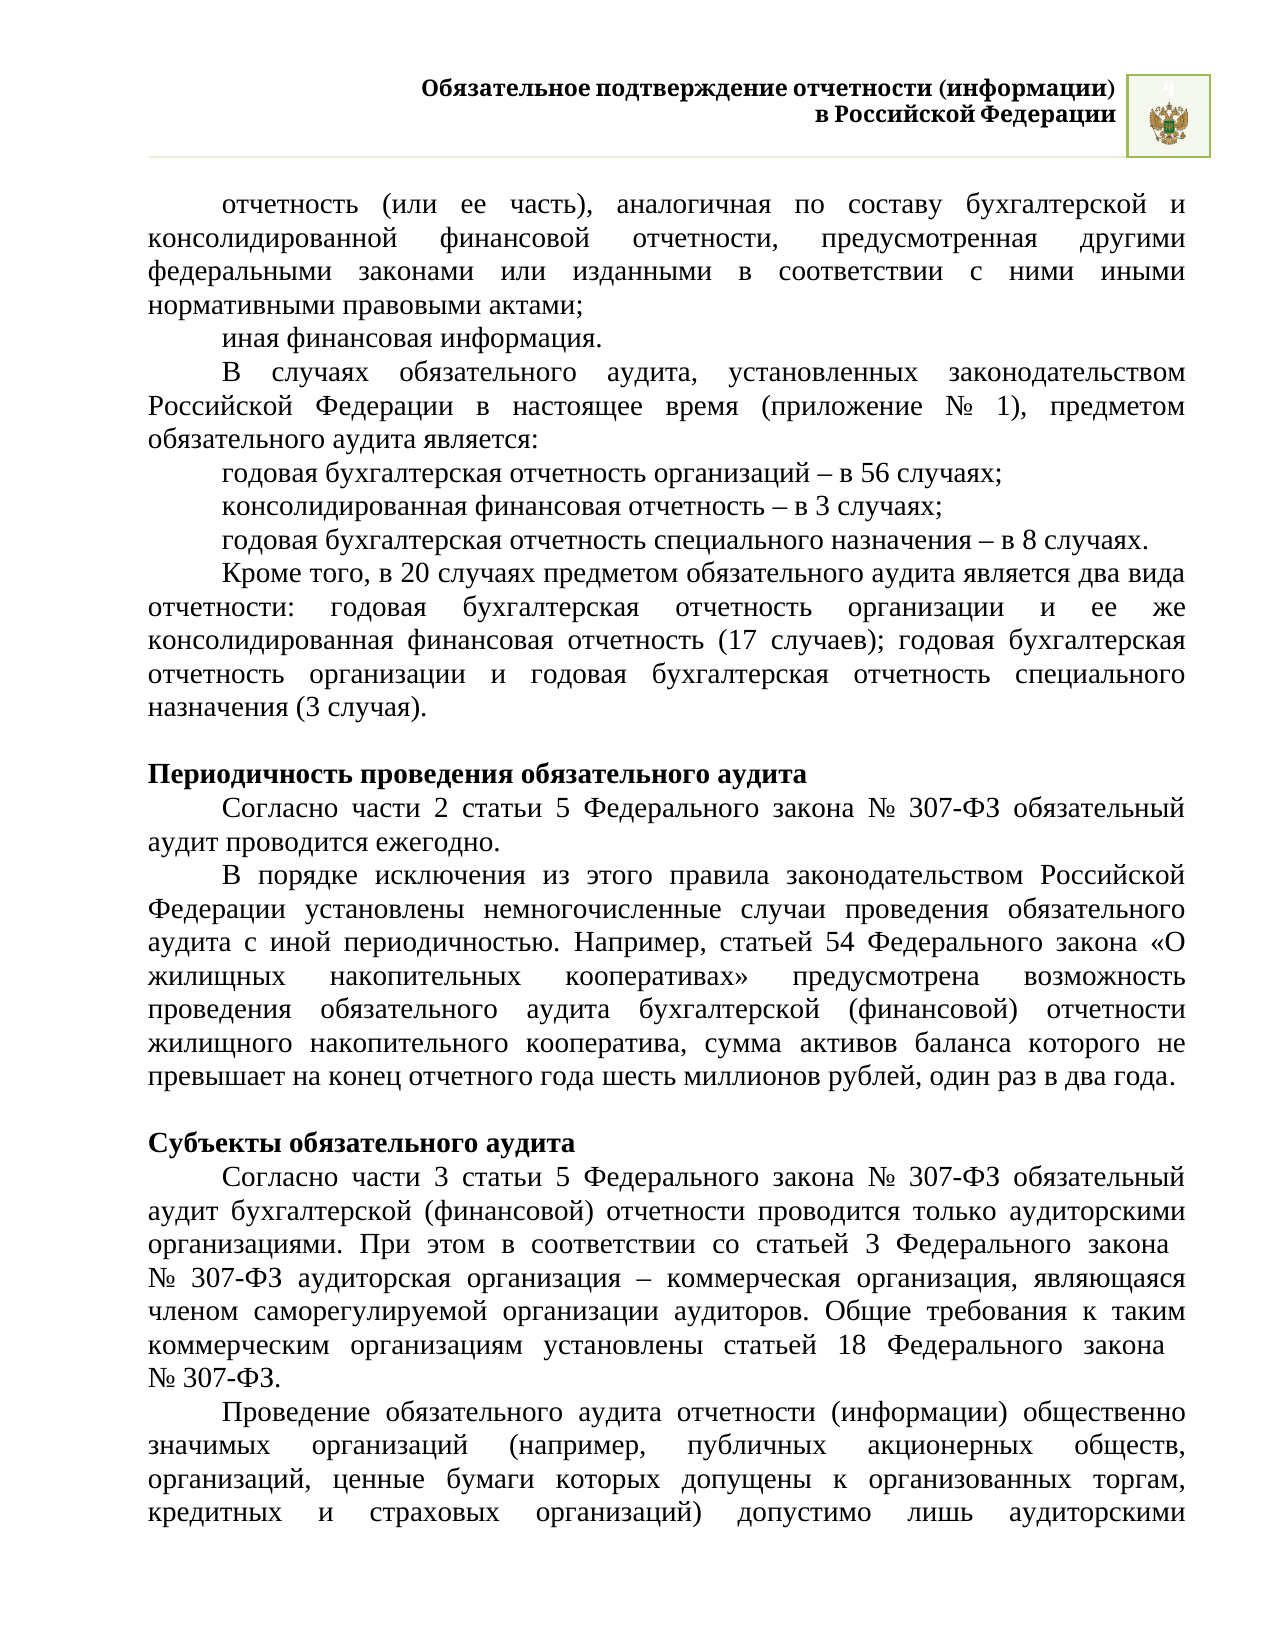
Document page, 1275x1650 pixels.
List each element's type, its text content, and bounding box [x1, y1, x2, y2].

text Периодичность проведения обязательного аудита [148, 757, 1186, 790]
text Согласно части 2 статьи 5 Федерального закона № 307-ФЗ обязательный аудит проводится ежегодно. [148, 790, 1186, 857]
picture [1149, 102, 1189, 145]
text годовая бухгалтерская отчетность специального назначения – в 8 случаях. [148, 522, 1186, 555]
text Согласно части 3 статьи 5 Федерального закона № 307-ФЗ обязательный аудит бухгалтерской (финансовой) отчетности проводится только аудиторскими организациями. При этом в соответствии со статьей 3 Федерального закона № 307-ФЗ аудиторская организация – коммерческая организация, являющаяся членом саморегулируемой организации аудиторов. Общие требования к таким коммерческим организациям установлены статьей 18 Федерального закона № 307-ФЗ. [148, 1159, 1186, 1394]
text отчетность (или ее часть), аналогичная по составу бухгалтерской и консолидированной финансовой отчетности, предусмотренная другими федеральными законами или изданными в соответствии с ними иными нормативными правовыми актами; [148, 186, 1186, 321]
text В порядке исключения из этого правила законодательством Российской Федерации установлены немногочисленные случаи проведения обязательного аудита с иной периодичностью. Например, статьей 54 Федерального закона «О жилищных накопительных кооперативах» предусмотрена возможность проведения обязательного аудита бухгалтерской (финансовой) отчетности жилищного накопительного кооператива, сумма активов баланса которого не превышает на конец отчетного года шесть миллионов рублей, один раз в два года. [148, 857, 1186, 1092]
text консолидированная финансовая отчетность – в 3 случаях; [148, 488, 1186, 522]
text Кроме того, в 20 случаях предметом обязательного аудита является два вида отчетности: годовая бухгалтерская отчетность организации и ее же консолидированная финансовая отчетность (17 случаев); годовая бухгалтерская отчетность организации и годовая бухгалтерская отчетность специального назначения (3 случая). [148, 555, 1186, 723]
text иная финансовая информация. [148, 321, 1186, 354]
text Субъекты обязательного аудита [148, 1126, 1186, 1159]
text В случаях обязательного аудита, установленных законодательством Российской Федерации в настоящее время (приложение № 1), предметом обязательного аудита является: [148, 354, 1186, 455]
text годовая бухгалтерская отчетность организаций – в 56 случаях; [148, 455, 1186, 488]
